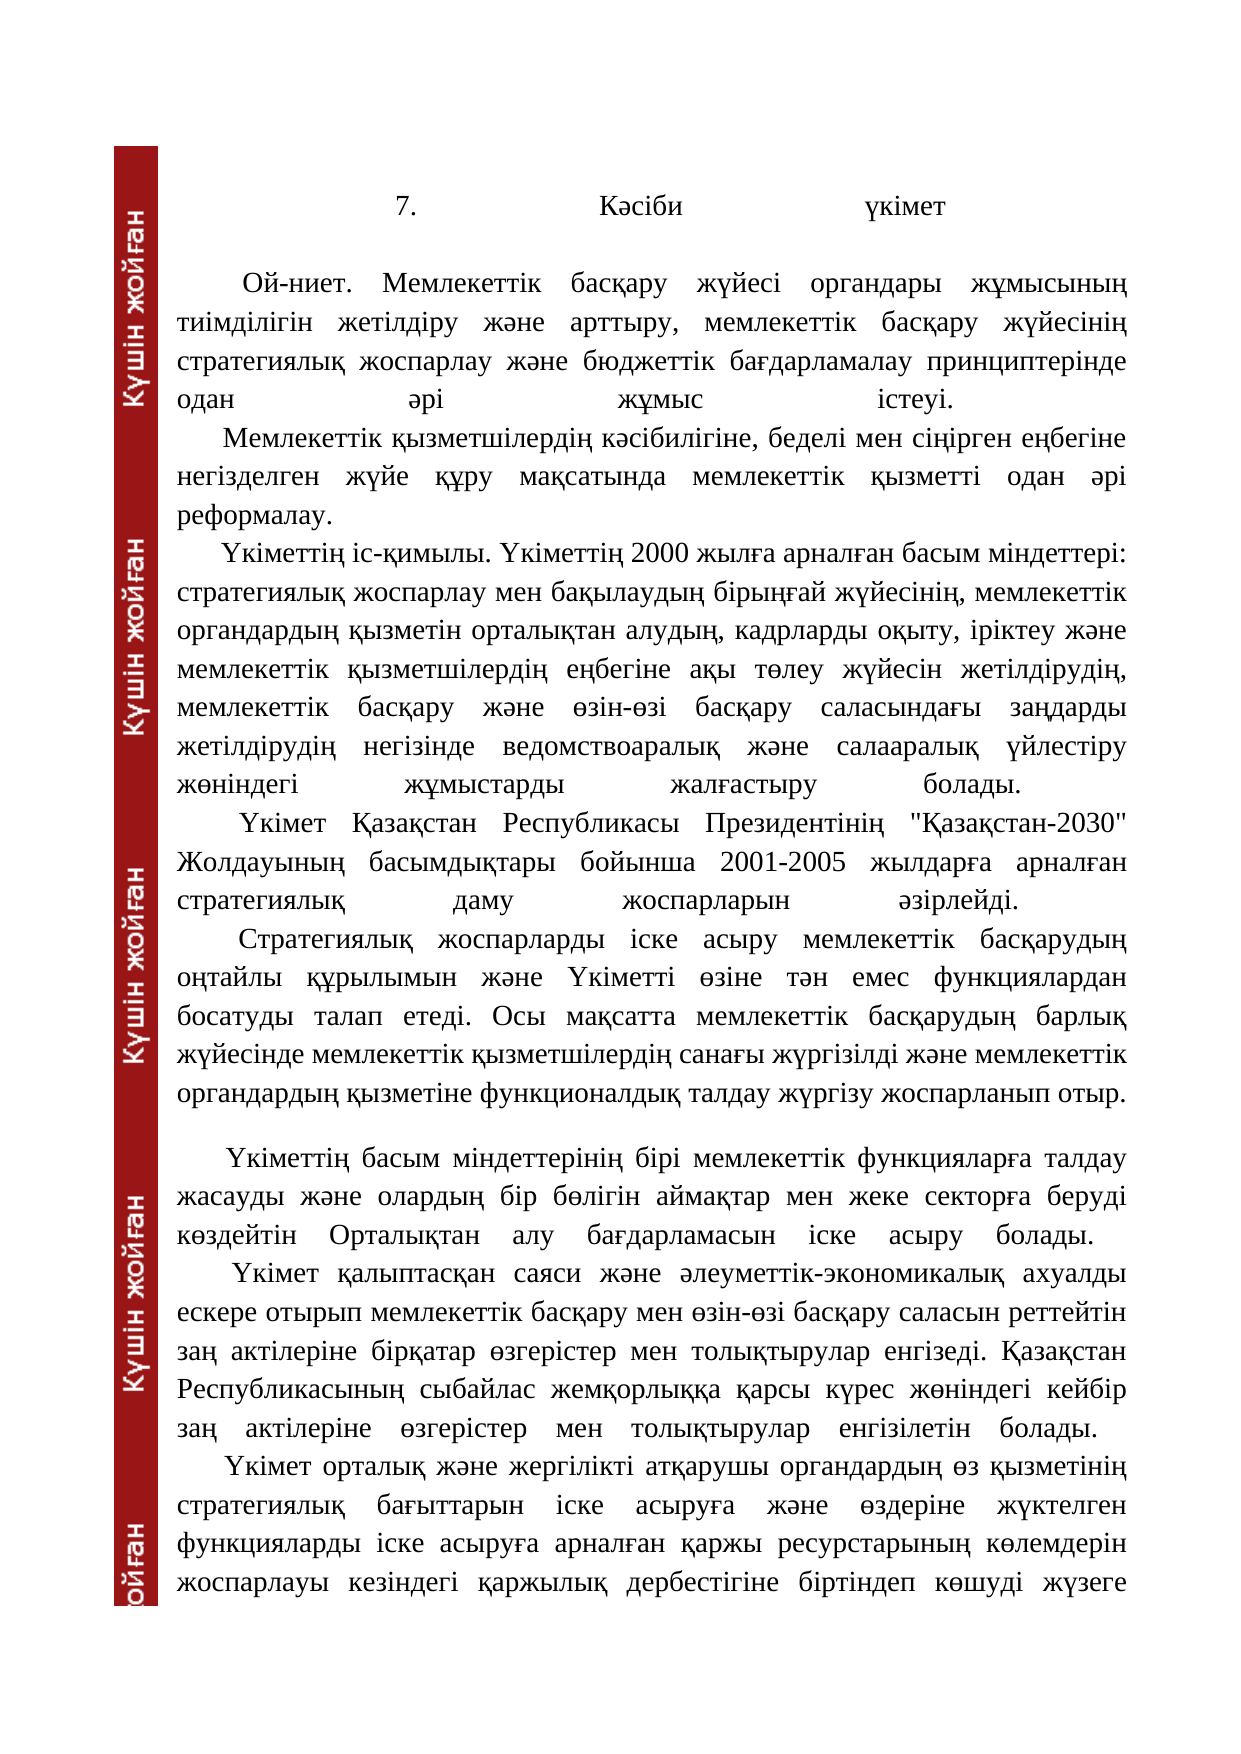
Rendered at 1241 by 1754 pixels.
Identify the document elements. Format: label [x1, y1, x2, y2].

picture [114, 146, 158, 150]
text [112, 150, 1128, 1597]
picture [114, 1597, 158, 1606]
